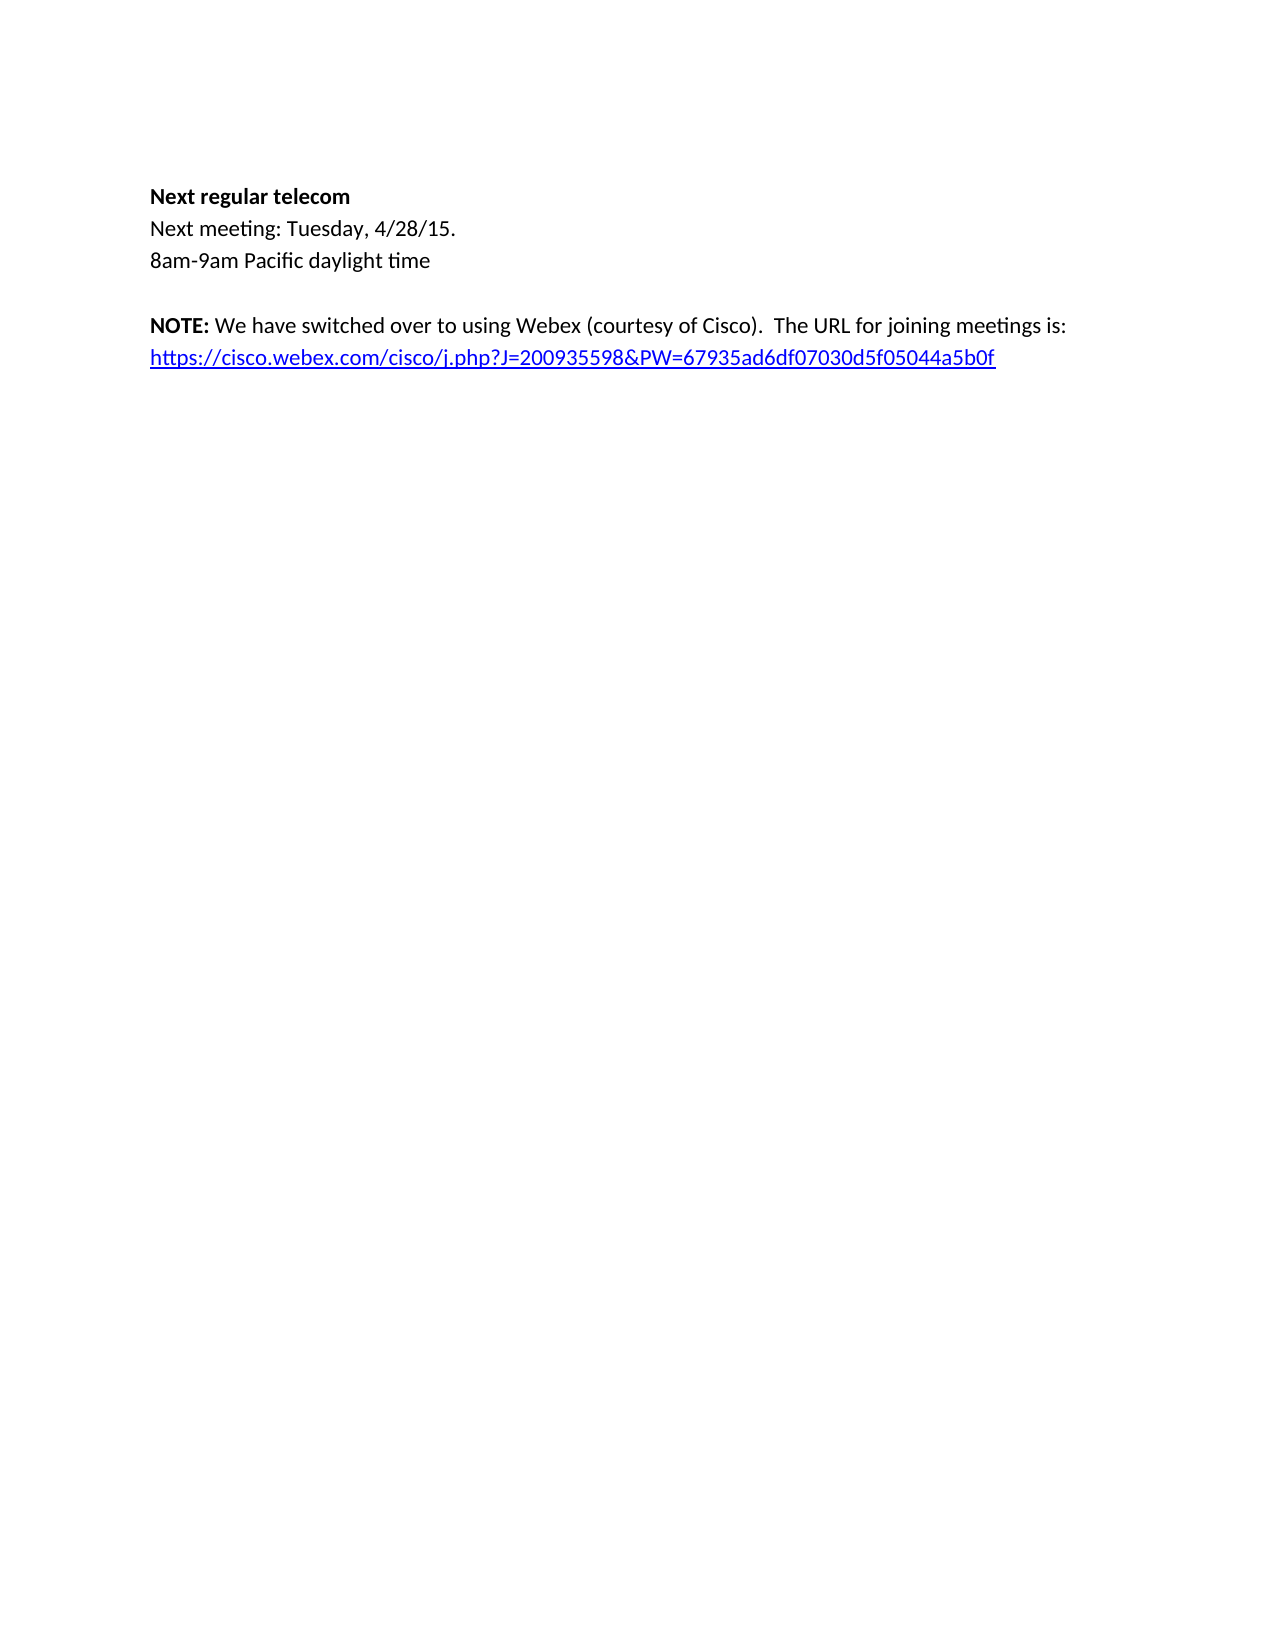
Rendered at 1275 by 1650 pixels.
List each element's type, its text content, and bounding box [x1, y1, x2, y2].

text Next regular telecom [150, 182, 1125, 210]
text https://cisco.webex.com/cisco/j.php?J=200935598&PW=67935ad6df07030d5f05044a5b0f [150, 343, 1125, 371]
text NOTE: We have switched over to using Webex (courtesy of Cisco). The URL for joining meetings is: [150, 311, 1125, 339]
text Next meeting: Tuesday, 4/28/15. [150, 214, 1125, 242]
text 8am-9am Pacific daylight time [150, 247, 1125, 274]
